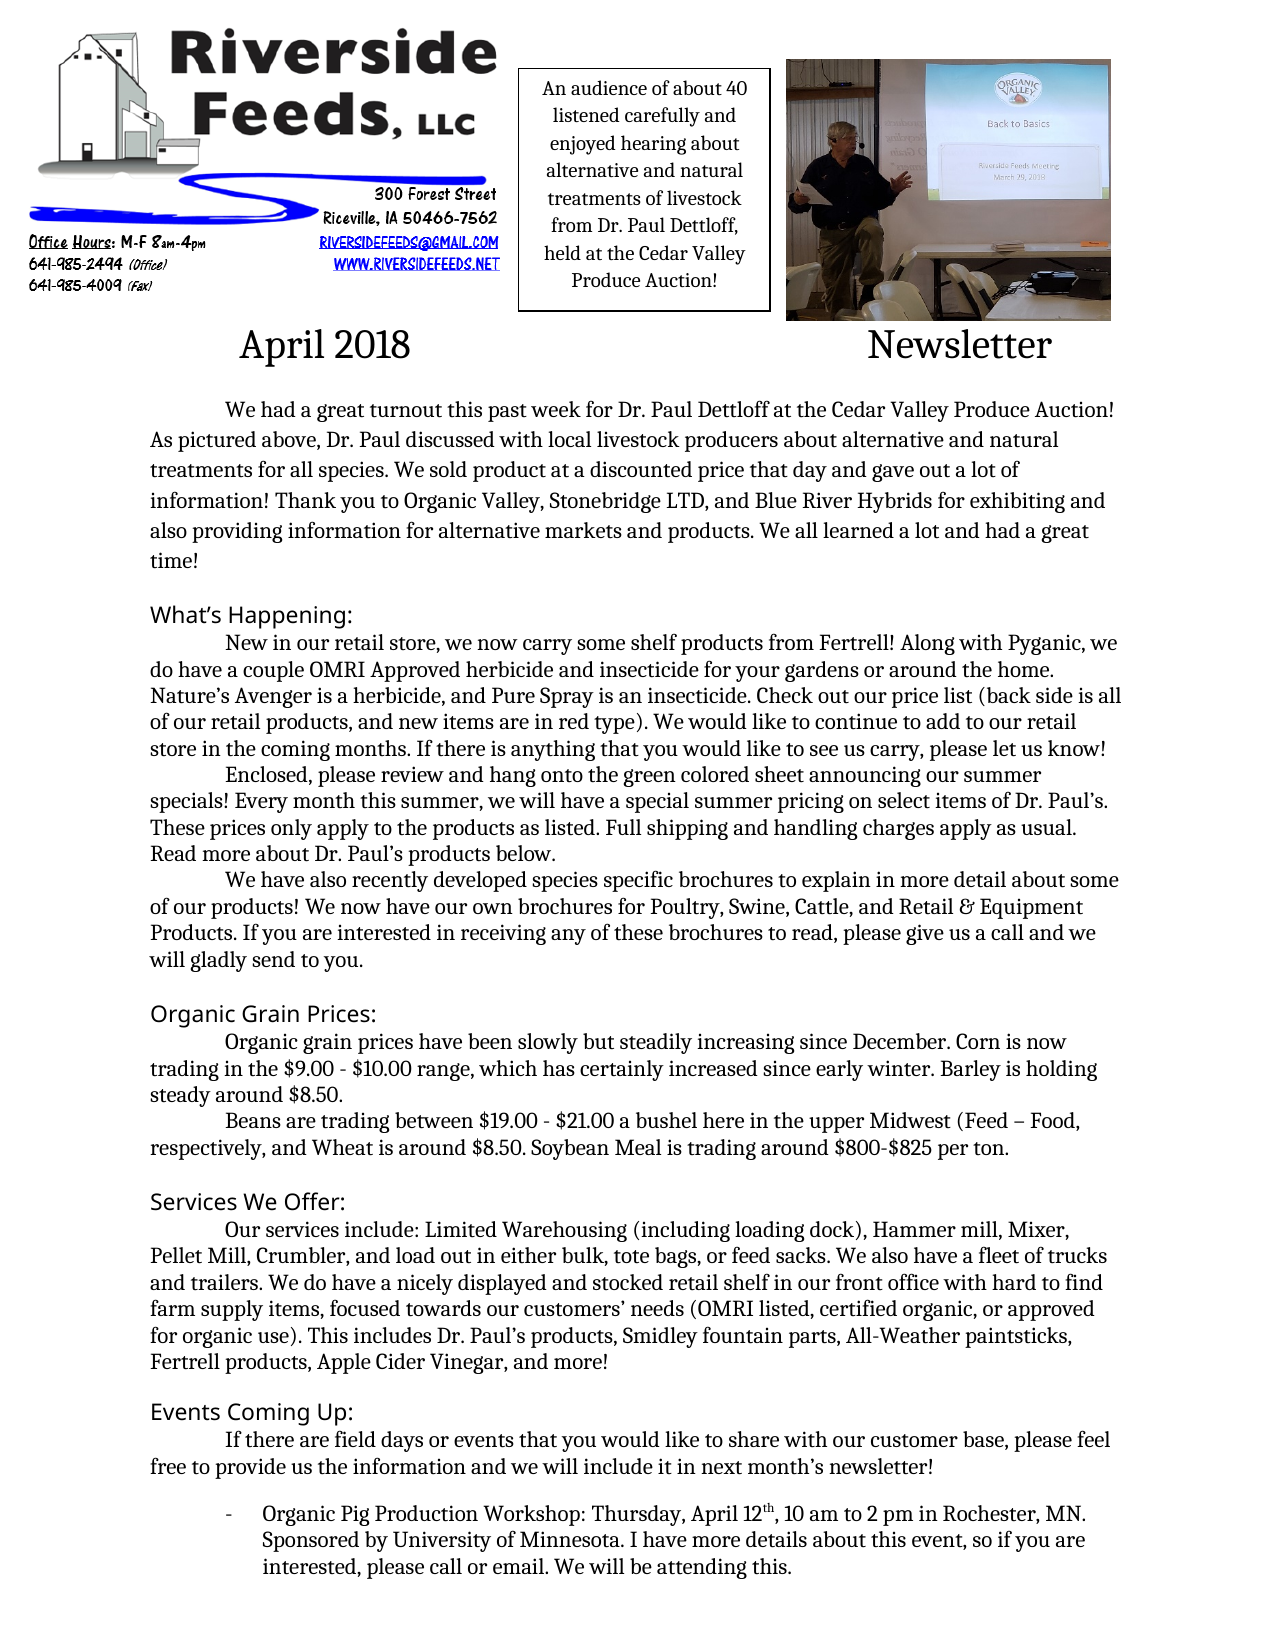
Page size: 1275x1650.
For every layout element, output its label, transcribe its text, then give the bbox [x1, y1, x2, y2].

text Beans are trading between $19.00 - $21.00 a bushel here in the upper Midwest (Feed – Food, respectively, and Wheat is around $8.50. Soybean Meal is trading around $800-$825 per ton. [150, 1108, 1125, 1161]
text We had a great turnout this past week for Dr. Paul Dettloff at the Cedar Valley Produce Auction! As pictured above, Dr. Paul discussed with local livestock producers about alternative and natural treatments for all species. We sold product at a discounted price that day and gave out a lot of information! Thank you to Organic Valley, Stonebridge LTD, and Blue River Hybrids for exhibiting and also providing information for alternative markets and products. We all learned a lot and had a great time! [150, 397, 1125, 574]
text If there are field days or events that you would like to share with our customer base, please feel free to provide us the information and we will include it in next month’s newsletter! [150, 1427, 1125, 1480]
text What’s Happening: [150, 599, 1125, 630]
text April 2018 Newsletter [150, 321, 1125, 369]
list Organic Pig Production Workshop: Thursday, April 12th, 10 am to 2 pm in Rochester, MN. Sponsored by University of Minnesota. I have more details about this event, so if you are interested, please call or email. We will be attending this. [225, 1501, 1125, 1580]
text Organic grain prices have been slowly but steadily increasing since December. Corn is now trading in the $9.00 - $10.00 range, which has certainly increased since early winter. Barley is holding steady around $8.50. [150, 1029, 1125, 1108]
text Our services include: Limited Warehousing (including loading dock), Hammer mill, Mixer, Pellet Mill, Crumbler, and load out in either bulk, tote bags, or feed sacks. We also have a fleet of trucks and trailers. We do have a nicely displayed and stocked retail shelf in our front office with hard to find farm supply items, focused towards our customers’ needs (OMRI listed, certified organic, or approved for organic use). This includes Dr. Paul’s products, Smidley fountain parts, All-Weather paintsticks, Fertrell products, Apple Cider Vinegar, and more! [150, 1217, 1125, 1375]
text Events Coming Up: [150, 1396, 1125, 1427]
text Organic Grain Prices: [150, 998, 1125, 1029]
text Services We Offer: [150, 1186, 1125, 1217]
text New in our retail store, we now carry some shelf products from Fertrell! Along with Pyganic, we do have a couple OMRI Approved herbicide and insecticide for your gardens or around the home. Nature’s Avenger is a herbicide, and Pure Spray is an insecticide. Check out our price list (back side is all of our retail products, and new items are in red type). We would like to continue to add to our retail store in the coming months. If there is anything that you would like to see us carry, please let us know! [150, 630, 1125, 762]
text We have also recently developed species specific brochures to explain in more detail about some of our products! We now have our own brochures for Poultry, Swine, Cattle, and Retail & Equipment Products. If you are interested in receiving any of these brochures to read, please give us a call and we will gladly send to you. [150, 867, 1125, 973]
text Enclosed, please review and hang onto the green colored sheet announcing our summer specials! Every month this summer, we will have a special summer pricing on select items of Dr. Paul’s. These prices only apply to the products as listed. Full shipping and handling charges apply as usual. Read more about Dr. Paul’s products below. [150, 762, 1125, 867]
picture [18, 9, 510, 299]
picture [786, 59, 1111, 321]
